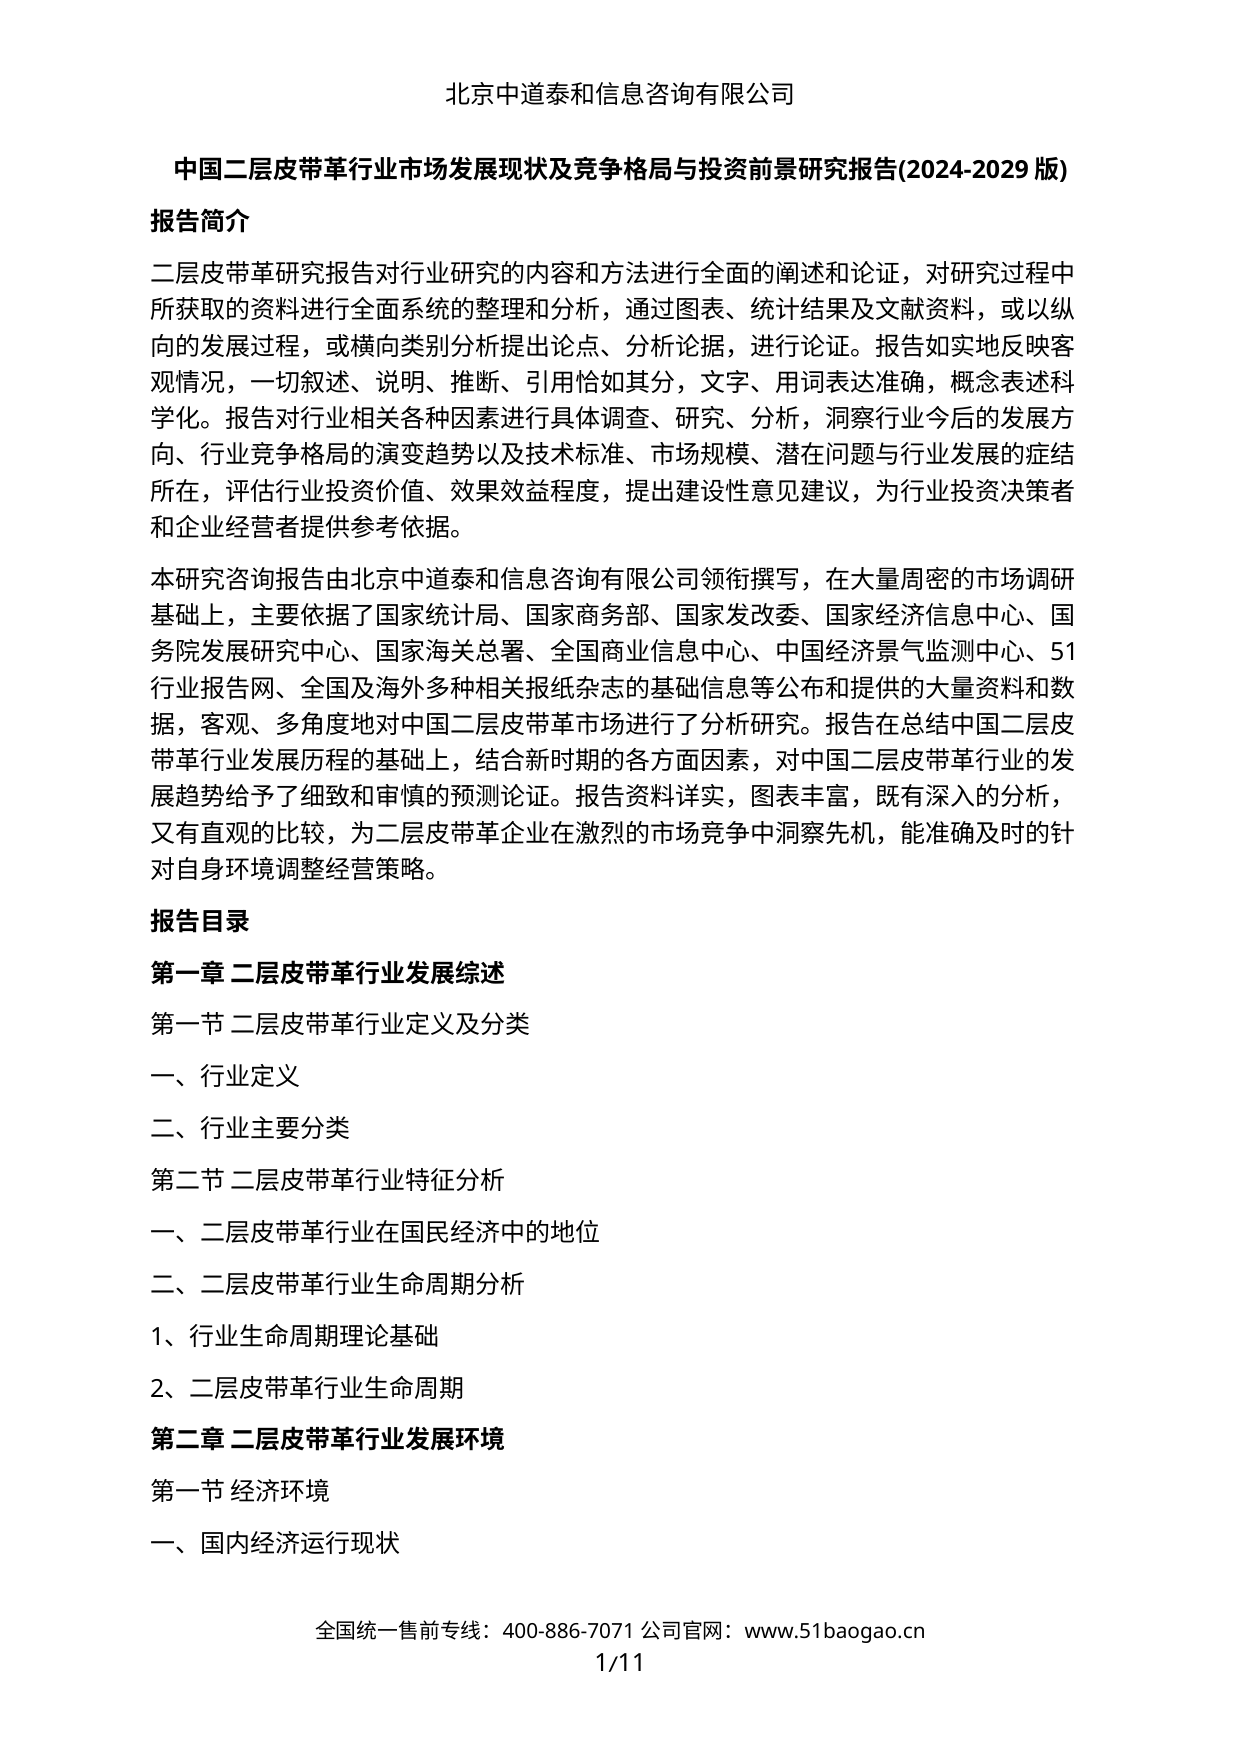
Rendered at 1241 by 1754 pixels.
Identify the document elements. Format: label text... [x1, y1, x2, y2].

text 第二节 二层皮带革行业特征分析 [150, 1161, 1090, 1197]
text 二、二层皮带革行业生命周期分析 [150, 1264, 1090, 1301]
text 二层皮带革研究报告对行业研究的内容和方法进行全面的阐述和论证，对研究过程中所获取的资料进行全面系统的整理和分析，通过图表、统计结果及文献资料，或以纵向的发展过程，或横向类别分析提出论点、分析论据，进行论证。报告如实地反映客观情况，一切叙述、说明、推断、引用恰如其分，文字、用词表达准确，概念表述科学化。报告对行业相关各种因素进行具体调查、研究、分析，洞察行业今后的发展方向、行业竞争格局的演变趋势以及技术标准、市场规模、潜在问题与行业发展的症结所在，评估行业投资价值、效果效益程度，提出建设性意见建议，为行业投资决策者和企业经营者提供参考依据。 [150, 254, 1090, 544]
text 本研究咨询报告由北京中道泰和信息咨询有限公司领衔撰写，在大量周密的市场调研基础上，主要依据了国家统计局、国家商务部、国家发改委、国家经济信息中心、国务院发展研究中心、国家海关总署、全国商业信息中心、中国经济景气监测中心、51行业报告网、全国及海外多种相关报纸杂志的基础信息等公布和提供的大量资料和数据，客观、多角度地对中国二层皮带革市场进行了分析研究。报告在总结中国二层皮带革行业发展历程的基础上，结合新时期的各方面因素，对中国二层皮带革行业的发展趋势给予了细致和审慎的预测论证。报告资料详实，图表丰富，既有深入的分析，又有直观的比较，为二层皮带革企业在激烈的市场竞争中洞察先机，能准确及时的针对自身环境调整经营策略。 [150, 559, 1090, 886]
text 第一节 经济环境 [150, 1472, 1090, 1508]
text 2、二层皮带革行业生命周期 [150, 1368, 1090, 1404]
text 一、二层皮带革行业在国民经济中的地位 [150, 1212, 1090, 1249]
text 报告目录 [150, 901, 1090, 937]
text 1、行业生命周期理论基础 [150, 1316, 1090, 1352]
text 中国二层皮带革行业市场发展现状及竞争格局与投资前景研究报告(2024-2029版) [150, 150, 1090, 186]
text 一、国内经济运行现状 [150, 1524, 1090, 1560]
text 第一节 二层皮带革行业定义及分类 [150, 1005, 1090, 1041]
text 第一章 二层皮带革行业发展综述 [150, 953, 1090, 989]
text 二、行业主要分类 [150, 1109, 1090, 1145]
text 一、行业定义 [150, 1057, 1090, 1093]
text 报告简介 [150, 202, 1090, 238]
text 第二章 二层皮带革行业发展环境 [150, 1420, 1090, 1456]
